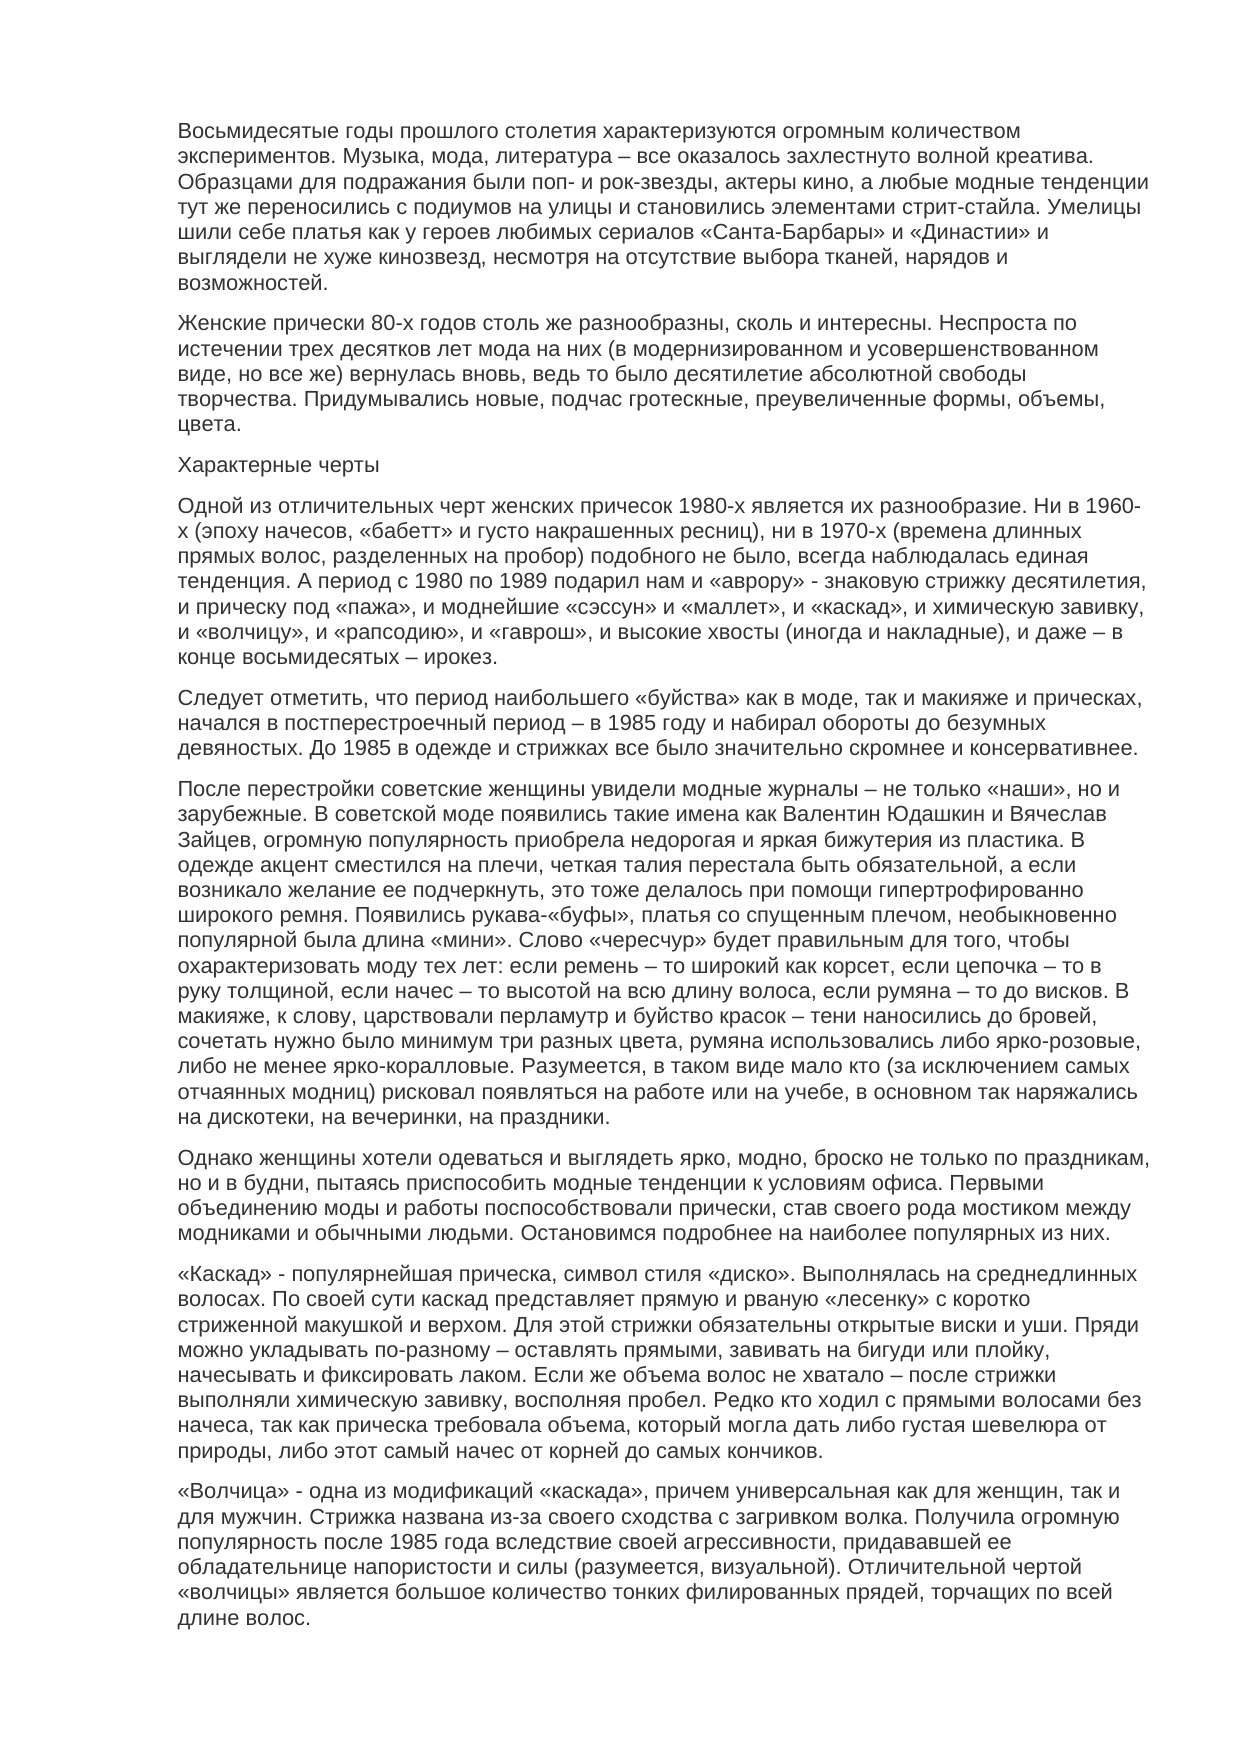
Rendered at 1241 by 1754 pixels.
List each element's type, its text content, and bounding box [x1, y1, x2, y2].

text Женские прически 80-х годов столь же разнообразны, сколь и интересны. Неспроста по истечении трех десятков лет мода на них (в модернизированном и усовершенствованном виде, но все же) вернулась вновь, ведь то было десятилетие абсолютной свободы творчества. Придумывались новые, подчас гротескные, преувеличенные формы, объемы, цвета. [177, 310, 1152, 436]
text Восьмидесятые годы прошлого столетия характеризуются огромным количеством экспериментов. Музыка, мода, литература – все оказалось захлестнуто волной креатива. Образцами для подражания были поп- и рок-звезды, актеры кино, а любые модные тенденции тут же переносились с подиумов на улицы и становились элементами стрит-стайла. Умелицы шили себе платья как у героев любимых сериалов «Санта-Барбары» и «Династии» и выглядели не хуже кинозвезд, несмотря на отсутствие выбора тканей, нарядов и возможностей. [177, 118, 1152, 294]
text Однако женщины хотели одеваться и выглядеть ярко, модно, броско не только по праздникам, но и в будни, пытаясь приспособить модные тенденции к условиям офиса. Первыми объединению моды и работы поспособствовали прически, став своего рода мостиком между модниками и обычными людьми. Остановимся подробнее на наиболее популярных из них. [177, 1144, 1152, 1245]
text После перестройки советские женщины увидели модные журналы – не только «наши», но и зарубежные. В советской моде появились такие имена как Валентин Юдашкин и Вячеслав Зайцев, огромную популярность приобрела недорогая и яркая бижутерия из пластика. В одежде акцент сместился на плечи, четкая талия перестала быть обязательной, а если возникало желание ее подчеркнуть, это тоже делалось при помощи гипертрофированно широкого ремня. Появились рукава-«буфы», платья со спущенным плечом, необыкновенно популярной была длина «мини». Слово «чересчур» будет правильным для того, чтобы охарактеризовать моду тех лет: если ремень – то широкий как корсет, если цепочка – то в руку толщиной, если начес – то высотой на всю длину волоса, если румяна – то до висков. В макияже, к слову, царствовали перламутр и буйство красок – тени наносились до бровей, сочетать нужно было минимум три разных цвета, румяна использовались либо ярко-розовые, либо не менее ярко-коралловые. Разумеется, в таком виде мало кто (за исключением самых отчаянных модниц) рисковал появляться на работе или на учебе, в основном так наряжались на дискотеки, на вечеринки, на праздники. [177, 776, 1152, 1129]
text Характерные черты [177, 452, 1152, 477]
text «Каскад» - популярнейшая прическа, символ стиля «диско». Выполнялась на среднедлинных волосах. По своей сути каскад представляет прямую и рваную «лесенку» с коротко стриженной макушкой и верхом. Для этой стрижки обязательны открытые виски и уши. Пряди можно укладывать по-разному – оставлять прямыми, завивать на бигуди или плойку, начесывать и фиксировать лаком. Если же объема волос не хватало – после стрижки выполняли химическую завивку, восполняя пробел. Редко кто ходил с прямыми волосами без начеса, так как прическа требовала объема, который могла дать либо густая шевелюра от природы, либо этот самый начес от корней до самых кончиков. [177, 1261, 1152, 1463]
text Одной из отличительных черт женских причесок 1980-х является их разнообразие. Ни в 1960-х (эпоху начесов, «бабетт» и густо накрашенных ресниц), ни в 1970-х (времена длинных прямых волос, разделенных на пробор) подобного не было, всегда наблюдалась единая тенденция. А период с 1980 по 1989 подарил нам и «аврору» - знаковую стрижку десятилетия, и прическу под «пажа», и моднейшие «сэссун» и «маллет», и «каскад», и химическую завивку, и «волчицу», и «рапсодию», и «гаврош», и высокие хвосты (иногда и накладные), и даже – в конце восьмидесятых – ирокез. [177, 493, 1152, 669]
text Следует отметить, что период наибольшего «буйства» как в моде, так и макияже и прическах, начался в постперестроечный период – в 1985 году и набирал обороты до безумных девяностых. До 1985 в одежде и стрижках все было значительно скромнее и консервативнее. [177, 685, 1152, 760]
text «Волчица» - одна из модификаций «каскада», причем универсальная как для женщин, так и для мужчин. Стрижка названа из-за своего сходства с загривком волка. Получила огромную популярность после 1985 года вследствие своей агрессивности, придававшей ее обладательнице напористости и силы (разумеется, визуальной). Отличительной чертой «волчицы» является большое количество тонких филированных прядей, торчащих по всей длине волос. [177, 1478, 1152, 1629]
